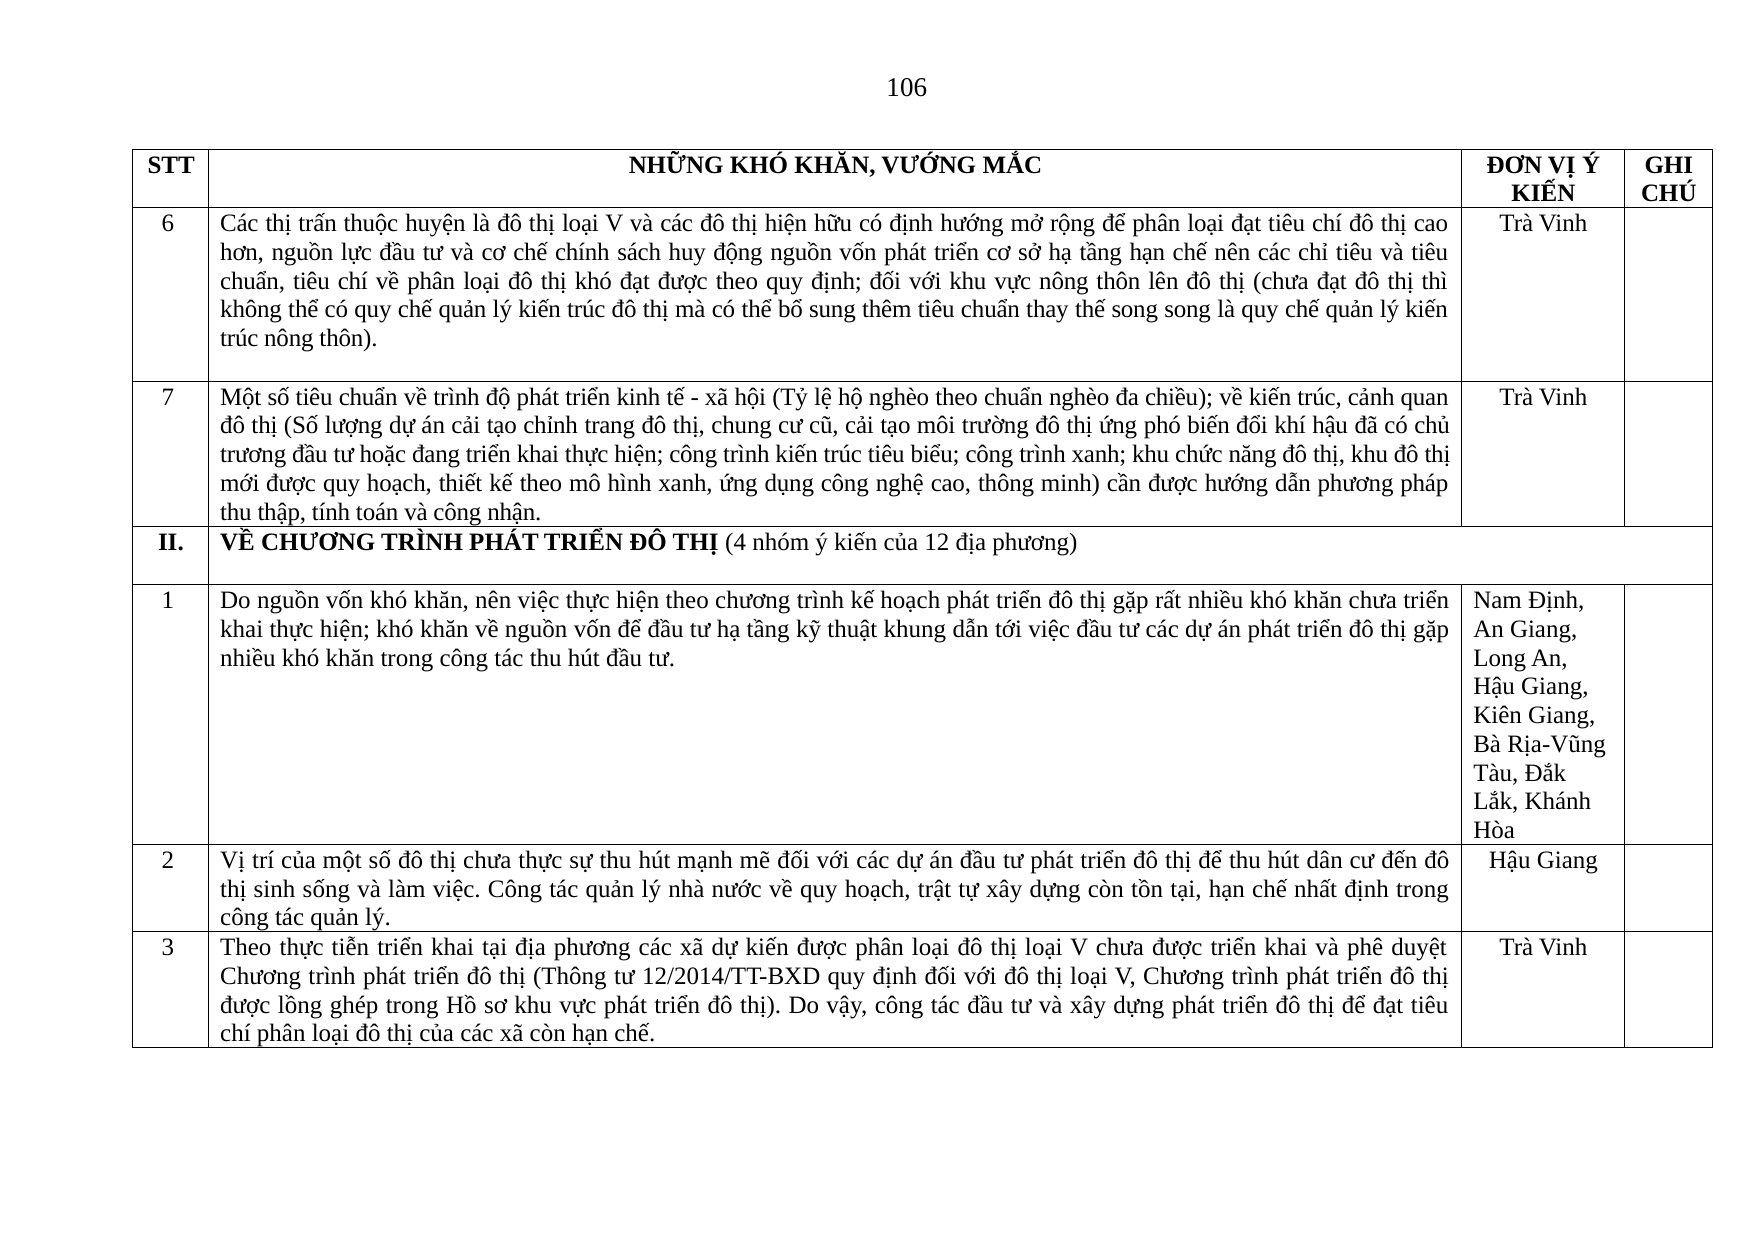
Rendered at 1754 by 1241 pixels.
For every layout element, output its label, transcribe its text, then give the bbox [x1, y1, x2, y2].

table_cell Hậu Giang [1462, 845, 1624, 931]
table_cell Trà Vinh [1462, 382, 1624, 526]
table_header NHỮNG KHÓ KHĂN, VƯỚNG MẮC [209, 150, 1461, 207]
table_cell Theo thực tiễn triển khai tại địa phương các xã dự kiến được phân loại đô thị loại V chưa được triển khai và phê duyệt Chương trình phát triển đô thị (Thông tư 12/2014/TT-BXD quy định đối với đô thị loại V, Chương trình phát triển đô thị được lồng ghép trong Hồ sơ khu vực phát triển đô thị). Do vậy, công tác đầu tư và xây dựng phát triển đô thị để đạt tiêu chí phân loại đô thị của các xã còn hạn chế. [209, 932, 1461, 1047]
table_cell Trà Vinh [1462, 208, 1624, 381]
table_header GHI CHÚ [1625, 150, 1712, 207]
table_cell II. [133, 527, 208, 584]
table_cell [1625, 208, 1712, 381]
table_cell Trà Vinh [1462, 932, 1624, 1047]
table_cell [133, 382, 208, 526]
table_header STT [133, 150, 208, 207]
table_header ĐƠN VỊ Ý KIẾN [1462, 150, 1624, 207]
table_cell Một số tiêu chuẩn về trình độ phát triển kinh tế - xã hội (Tỷ lệ hộ nghèo theo chuẩn nghèo đa chiều); về kiến trúc, cảnh quan đô thị (Số lượng dự án cải tạo chỉnh trang đô thị, chung cư cũ, cải tạo môi trường đô thị ứng phó biến đổi khí hậu đã có chủ trương đầu tư hoặc đang triển khai thực hiện; công trình kiến trúc tiêu biểu; công trình xanh; khu chức năng đô thị, khu đô thị mới được quy hoạch, thiết kế theo mô hình xanh, ứng dụng công nghệ cao, thông minh) cần được hướng dẫn phương pháp thu thập, tính toán và công nhận. [209, 382, 1461, 526]
table_cell [133, 845, 208, 931]
table_cell [1625, 932, 1712, 1047]
table_cell Do nguồn vốn khó khăn, nên việc thực hiện theo chương trình kế hoạch phát triển đô thị gặp rất nhiều khó khăn chưa triển khai thực hiện; khó khăn về nguồn vốn để đầu tư hạ tầng kỹ thuật khung dẫn tới việc đầu tư các dự án phát triển đô thị gặp nhiều khó khăn trong công tác thu hút đầu tư. [209, 585, 1461, 844]
table_cell Các thị trấn thuộc huyện là đô thị loại V và các đô thị hiện hữu có định hướng mở rộng để phân loại đạt tiêu chí đô thị cao hơn, nguồn lực đầu tư và cơ chế chính sách huy động nguồn vốn phát triển cơ sở hạ tầng hạn chế nên các chỉ tiêu và tiêu chuẩn, tiêu chí về phân loại đô thị khó đạt được theo quy định; đối với khu vực nông thôn lên đô thị (chưa đạt đô thị thì không thể có quy chế quản lý kiến trúc đô thị mà có thể bổ sung thêm tiêu chuẩn thay thế song song là quy chế quản lý kiến trúc nông thôn). [209, 208, 1461, 381]
table_cell [1625, 585, 1712, 844]
table_cell VỀ CHƯƠNG TRÌNH PHÁT TRIỂN ĐÔ THỊ (4 nhóm ý kiến của 12 địa phương) [209, 527, 1712, 584]
table_cell [1625, 845, 1712, 931]
table_cell Nam Định, An Giang, Long An, Hậu Giang, Kiên Giang, Bà Rịa-Vũng Tàu, Đắk Lắk, Khánh Hòa [1462, 585, 1624, 844]
table_cell [1625, 382, 1712, 526]
table_cell [133, 585, 208, 844]
table_cell Vị trí của một số đô thị chưa thực sự thu hút mạnh mẽ đối với các dự án đầu tư phát triển đô thị để thu hút dân cư đến đô thị sinh sống và làm việc. Công tác quản lý nhà nước về quy hoạch, trật tự xây dựng còn tồn tại, hạn chế nhất định trong công tác quản lý. [209, 845, 1461, 931]
table_cell [133, 932, 208, 1047]
table_cell [133, 208, 208, 381]
